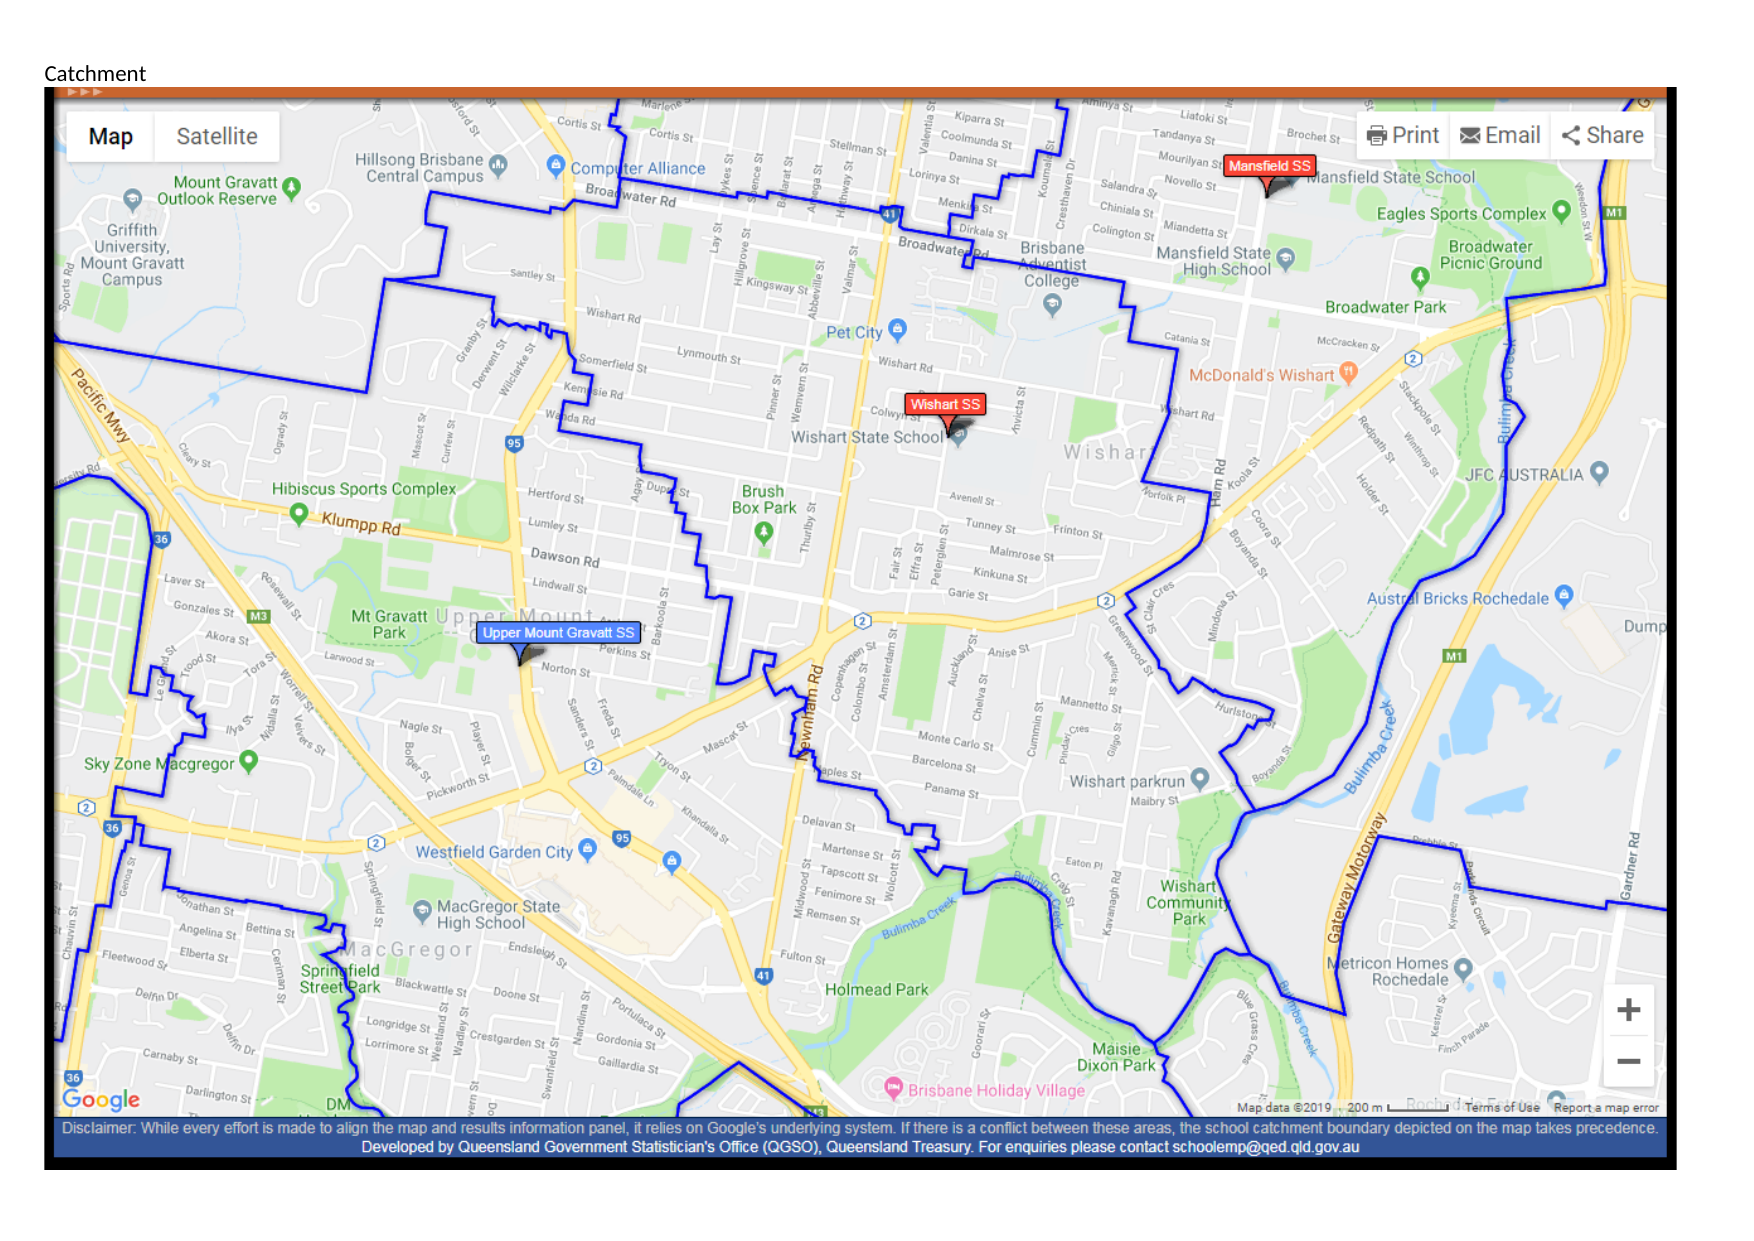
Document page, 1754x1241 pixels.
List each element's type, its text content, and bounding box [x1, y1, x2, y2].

picture [44, 87, 1677, 1170]
text Catchment [44, 59, 1668, 87]
